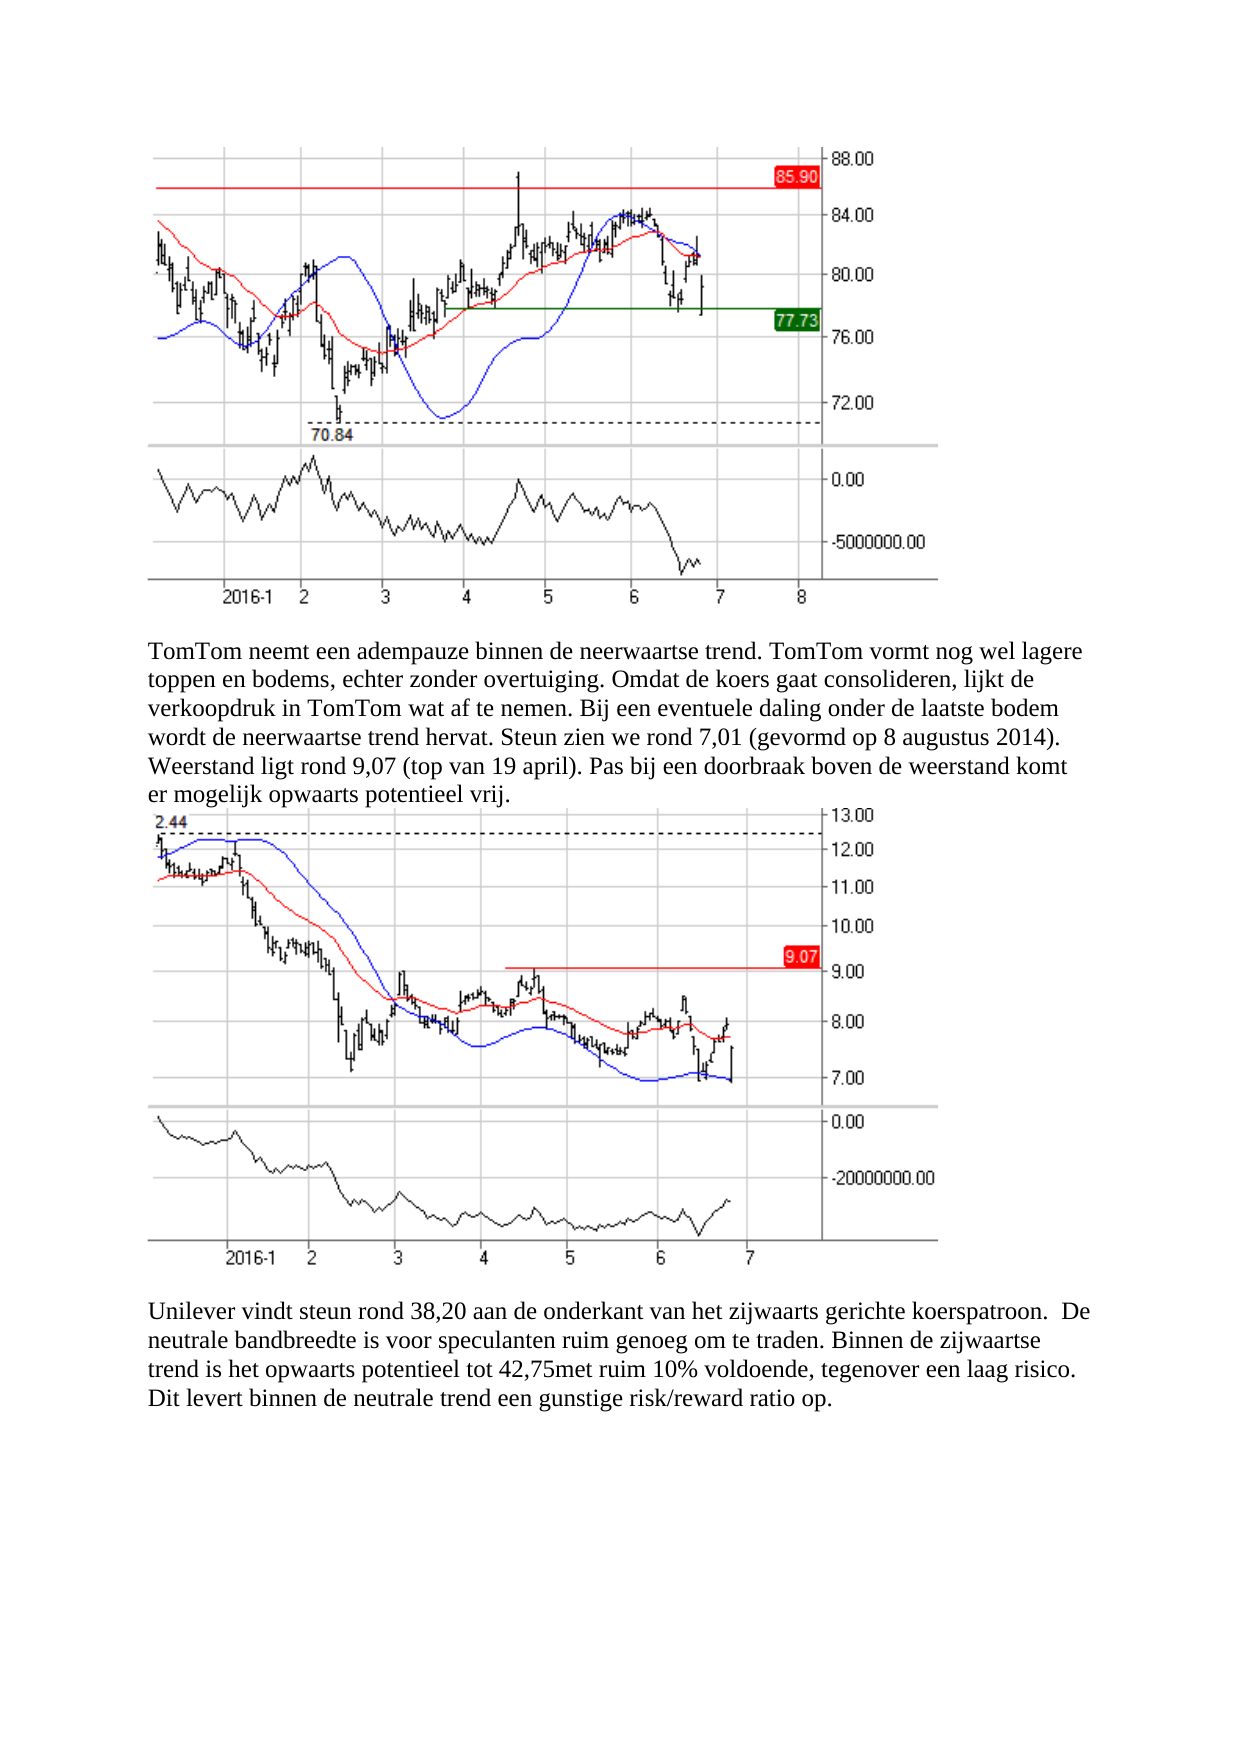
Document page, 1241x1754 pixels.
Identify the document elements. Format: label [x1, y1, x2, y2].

picture [147, 147, 939, 607]
text [148, 148, 1093, 1411]
picture [147, 808, 939, 1268]
